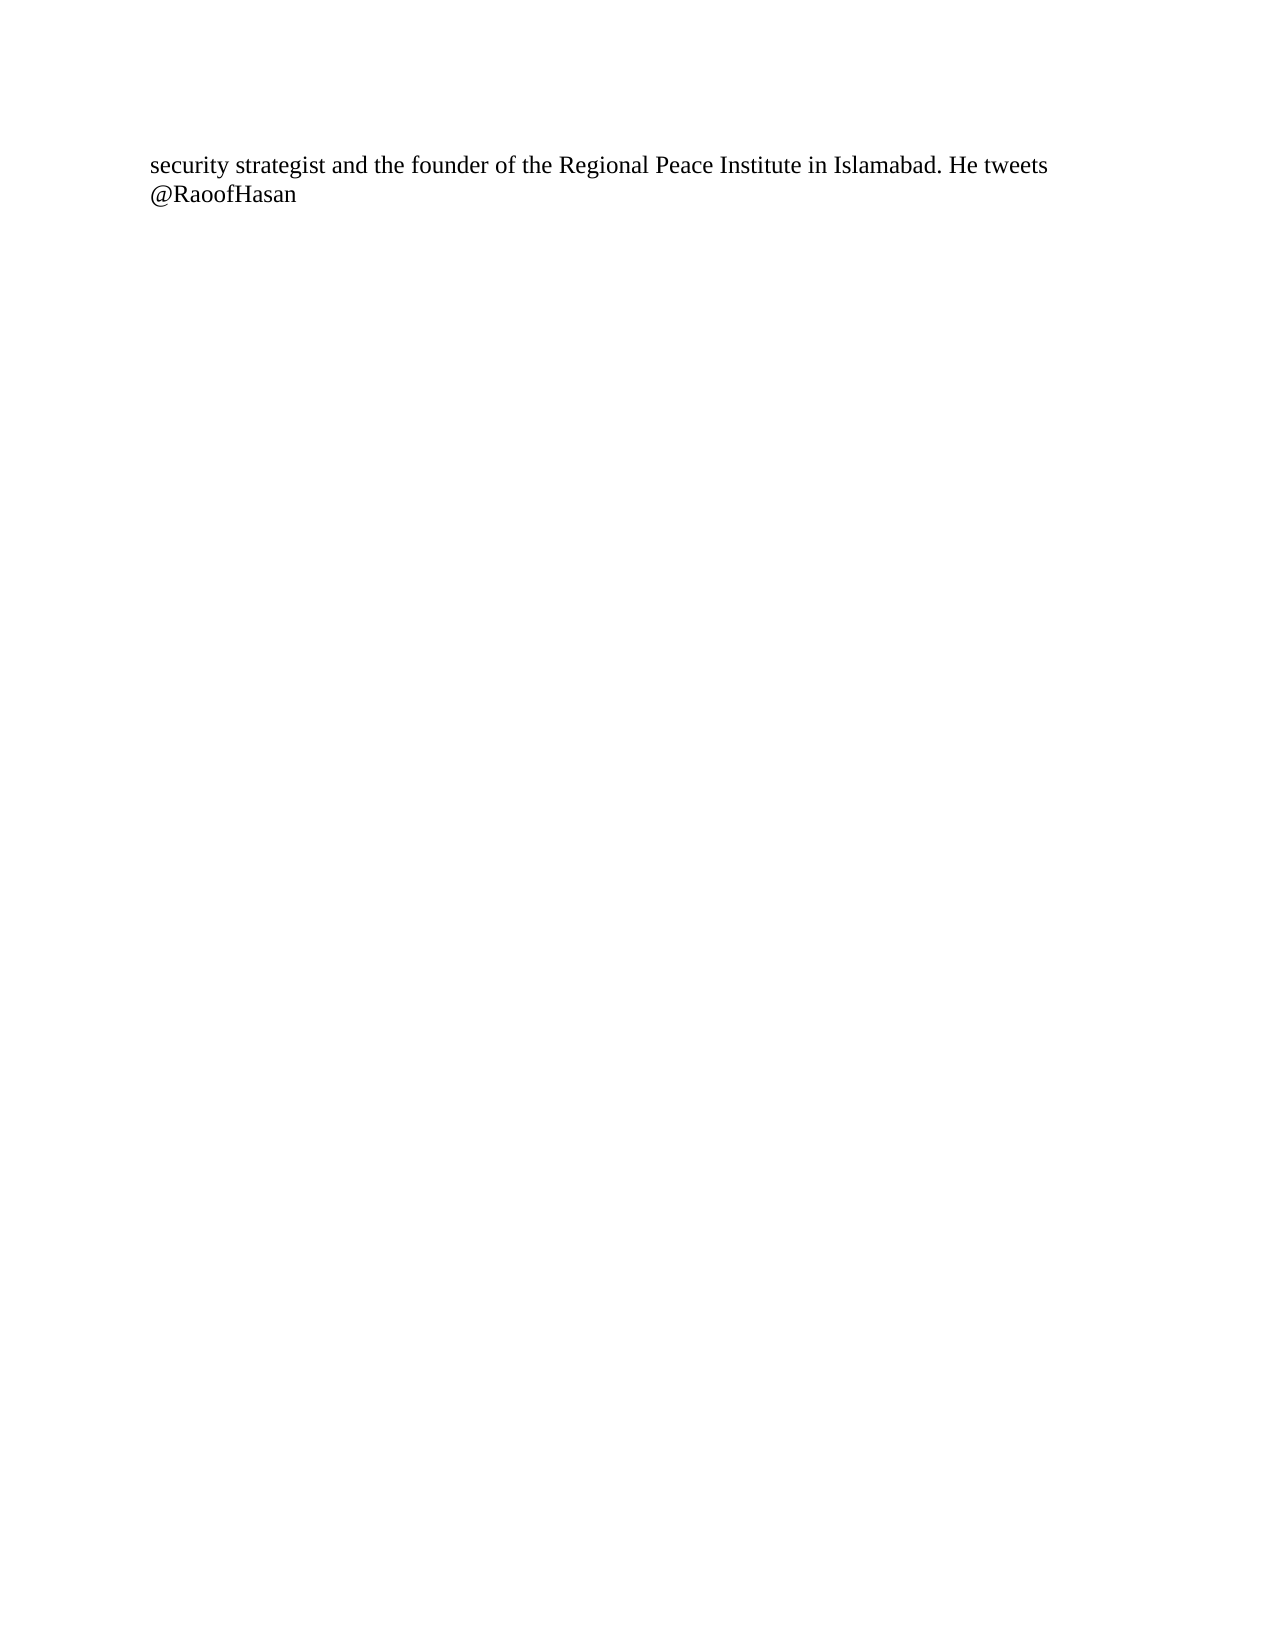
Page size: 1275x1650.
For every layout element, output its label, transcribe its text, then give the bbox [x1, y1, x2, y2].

text security strategist and the founder of the Regional Peace Institute in Islamabad. He tweets @RaoofHasan [150, 150, 1125, 207]
